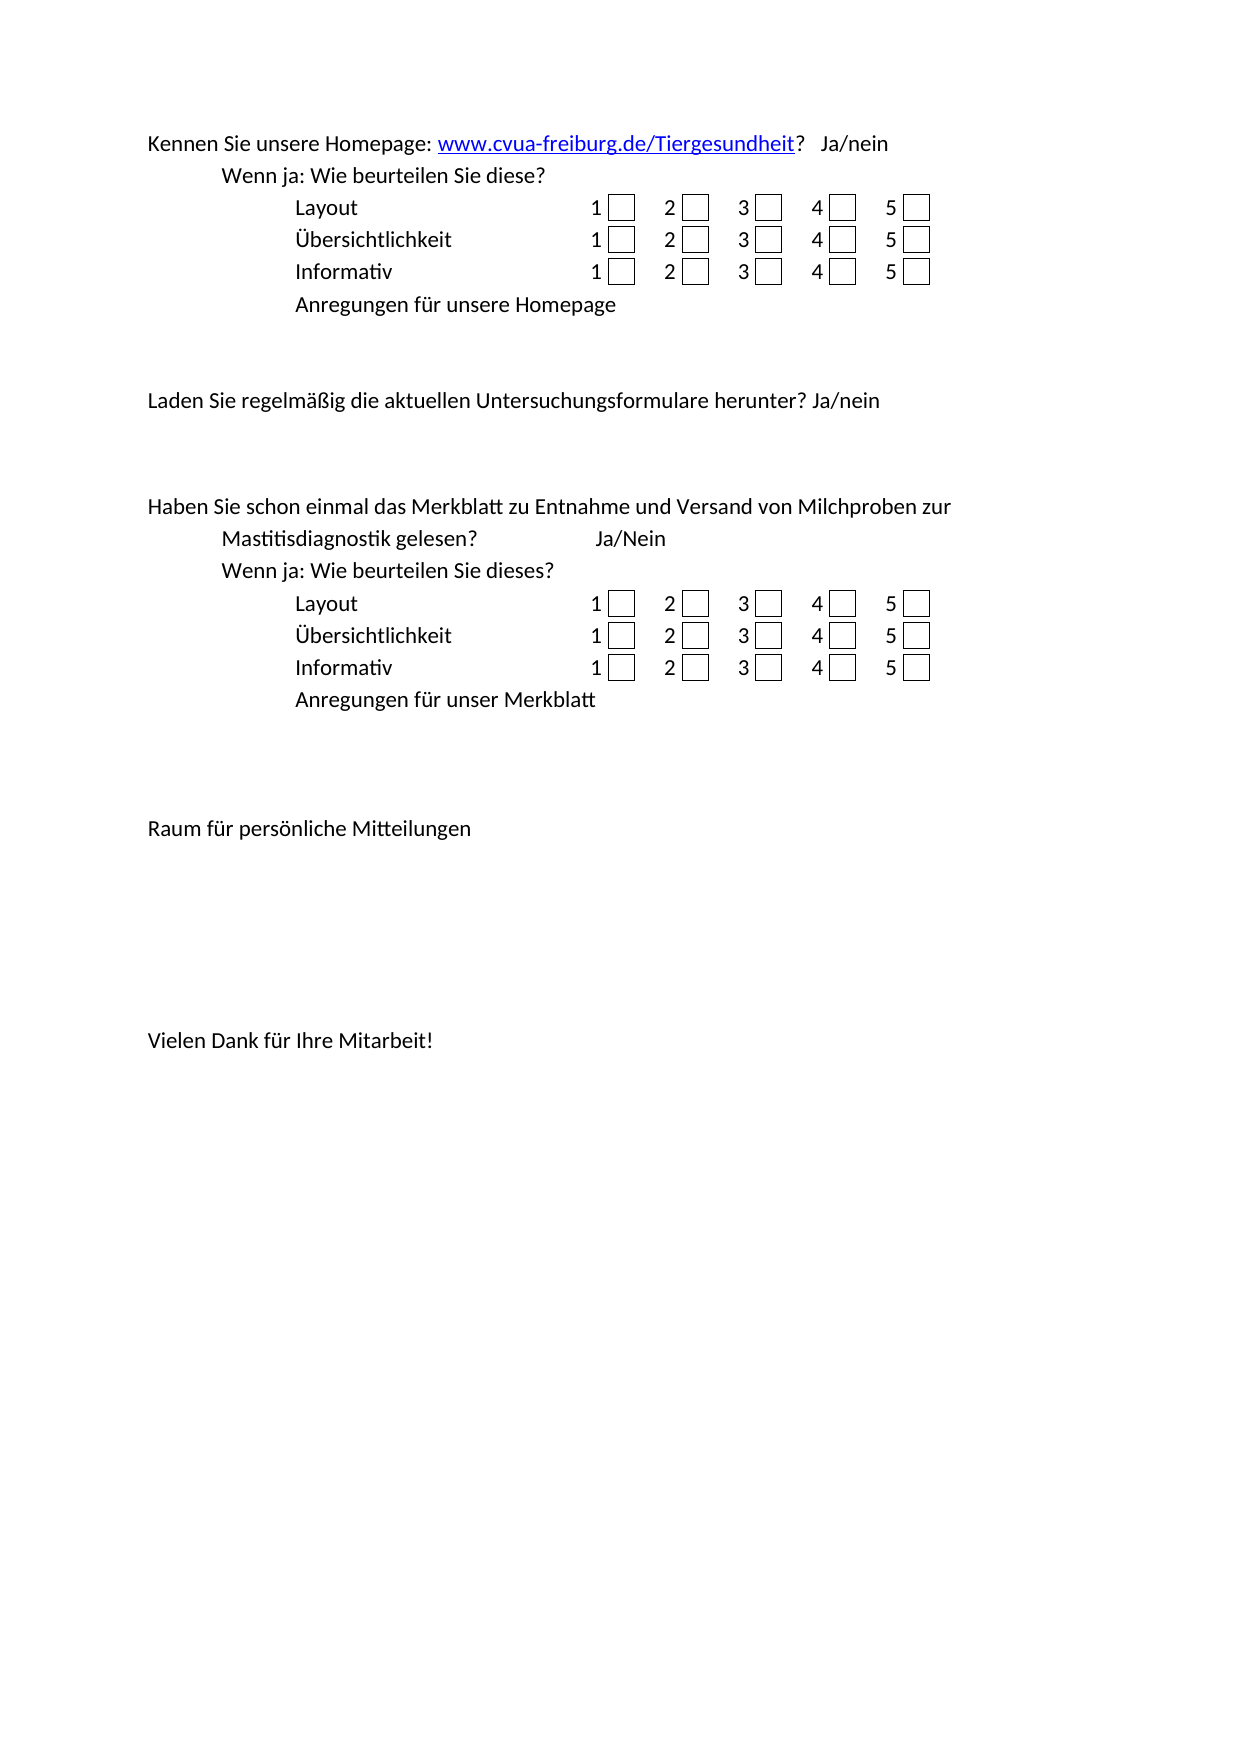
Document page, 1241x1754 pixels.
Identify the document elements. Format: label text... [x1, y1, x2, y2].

text Informativ 1 2 3 4 5 [148, 257, 1093, 286]
text Wenn ja: Wie beurteilen Sie diese? [148, 161, 1093, 189]
text Raum für persönliche Mitteilungen [148, 814, 1093, 842]
text Vielen Dank für Ihre Mitarbeit! [148, 1026, 1093, 1054]
text Kennen Sie unsere Homepage: www.cvua-freiburg.de/Tiergesundheit? Ja/nein [148, 129, 1093, 157]
text Informativ 1 2 3 4 5 [148, 653, 1093, 681]
text Laden Sie regelmäßig die aktuellen Untersuchungsformulare herunter? Ja/nein [148, 386, 1093, 414]
text Wenn ja: Wie beurteilen Sie dieses? [148, 557, 1093, 585]
text Layout 1 2 3 4 5 [148, 193, 1093, 221]
text Übersichtlichkeit 1 2 3 4 5 [148, 621, 1093, 649]
text Anregungen für unsere Homepage [148, 290, 1093, 318]
text Haben Sie schon einmal das Merkblatt zu Entnahme und Versand von Milchproben zur Mastitisdiagnostik gelesen? Ja/Nein [148, 492, 1093, 552]
text Layout 1 2 3 4 5 [148, 589, 1093, 617]
text Anregungen für unser Merkblatt [148, 685, 1093, 713]
text Übersichtlichkeit 1 2 3 4 5 [148, 225, 1093, 253]
